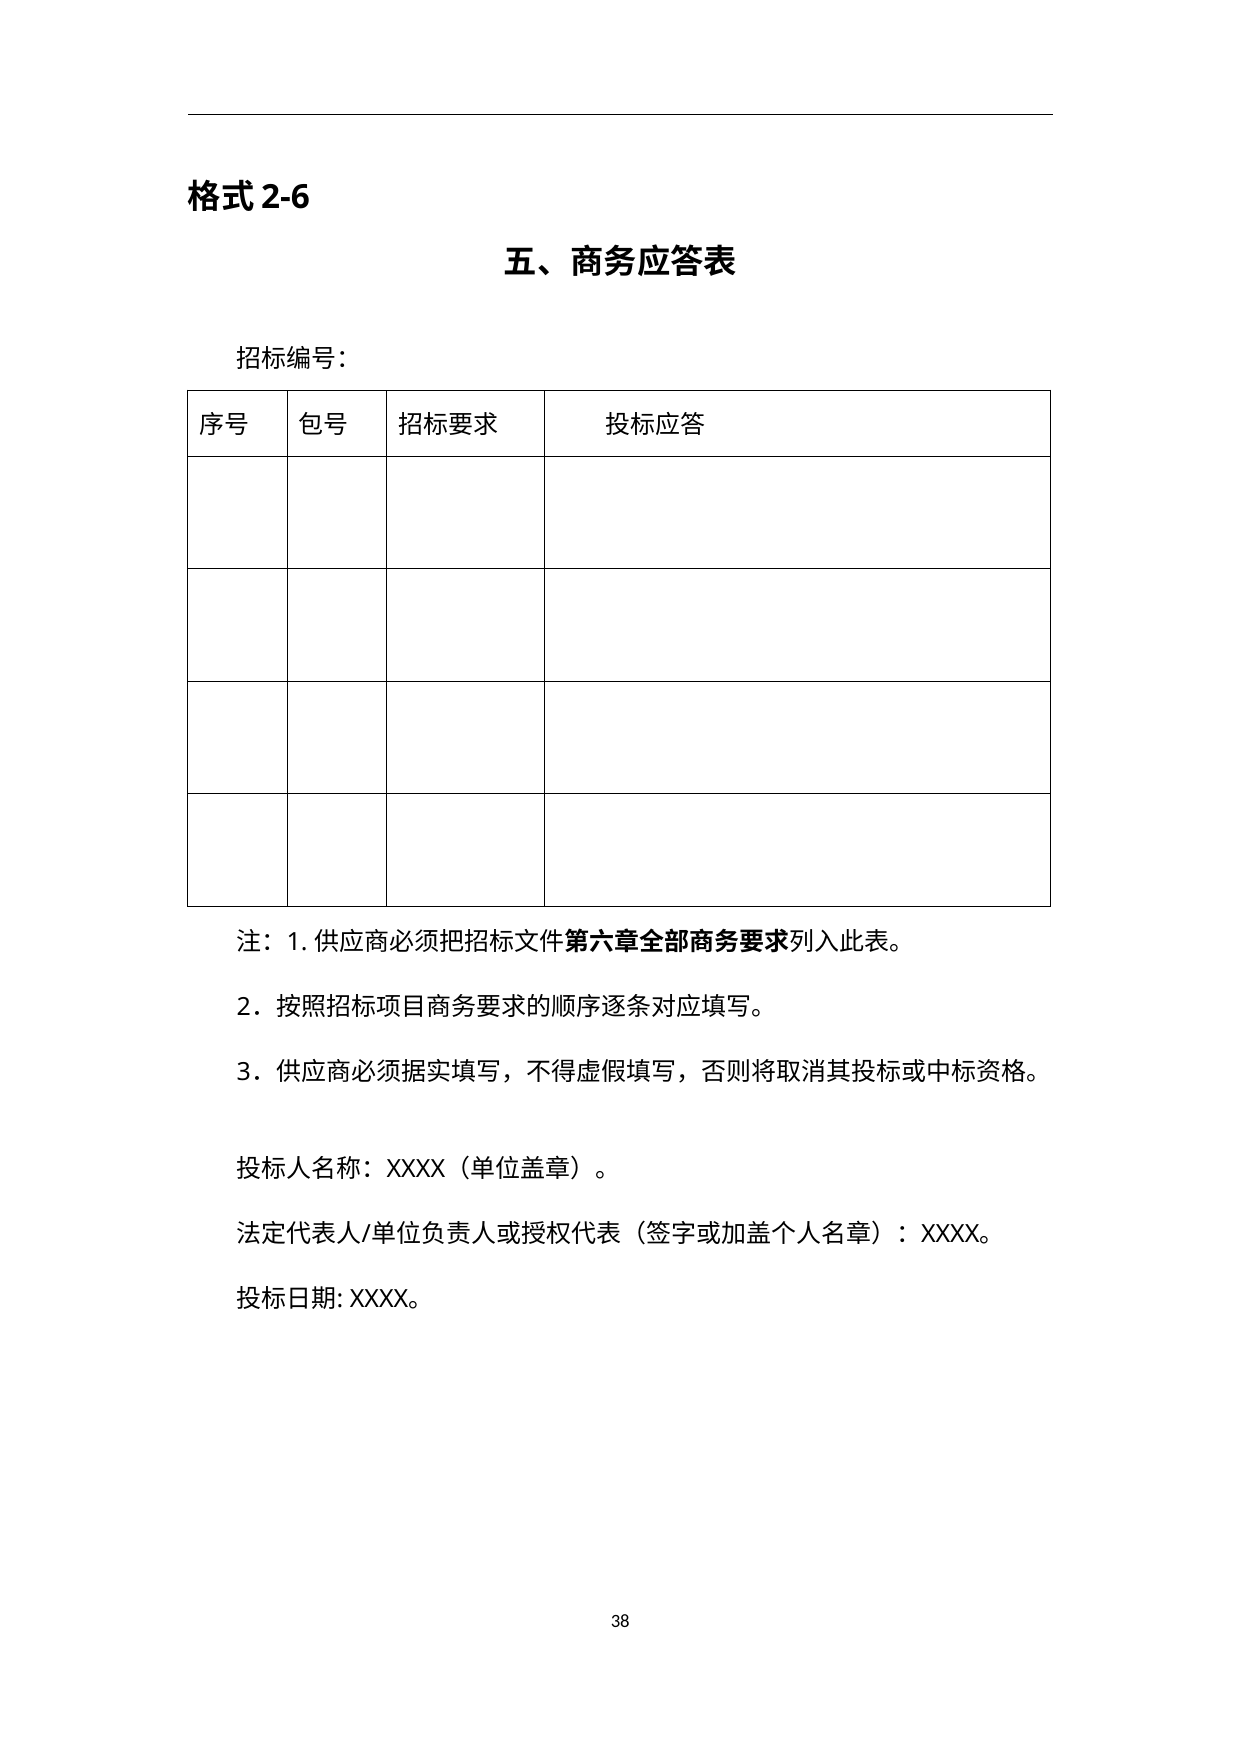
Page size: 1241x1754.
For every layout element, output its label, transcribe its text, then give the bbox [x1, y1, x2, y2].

table_cell [188, 682, 287, 793]
table_cell [545, 682, 1050, 793]
table_cell [288, 569, 386, 681]
table_cell [188, 794, 287, 906]
table_header 序号 [188, 391, 287, 456]
table_header 招标要求 [387, 391, 544, 456]
table_cell [387, 682, 544, 793]
table_cell [288, 794, 386, 906]
text 2．按照招标项目商务要求的顺序逐条对应填写。 [187, 972, 1053, 1037]
text 投标日期: XXXX。 [187, 1264, 1053, 1329]
text 五、商务应答表 [187, 227, 1053, 292]
table_header 投标应答 [545, 391, 1050, 456]
table_cell [188, 569, 287, 681]
text 法定代表人/单位负责人或授权代表（签字或加盖个人名章）：XXXX。 [187, 1199, 1053, 1264]
table_cell [545, 457, 1050, 568]
text 3．供应商必须据实填写，不得虚假填写，否则将取消其投标或中标资格。 [187, 1037, 1053, 1102]
table_cell [288, 457, 386, 568]
table_cell [387, 794, 544, 906]
table_cell [545, 569, 1050, 681]
text 注：1. 供应商必须把招标文件第六章全部商务要求列入此表。 [187, 907, 1053, 972]
table_cell [288, 682, 386, 793]
table_cell [387, 457, 544, 568]
table_cell [188, 457, 287, 568]
table_cell [387, 569, 544, 681]
table_cell [545, 794, 1050, 906]
text 格式2-6 [187, 162, 1053, 227]
text 招标编号： [187, 324, 1053, 389]
table_header 包号 [288, 391, 386, 456]
text 投标人名称：XXXX（单位盖章）。 [187, 1134, 1053, 1199]
